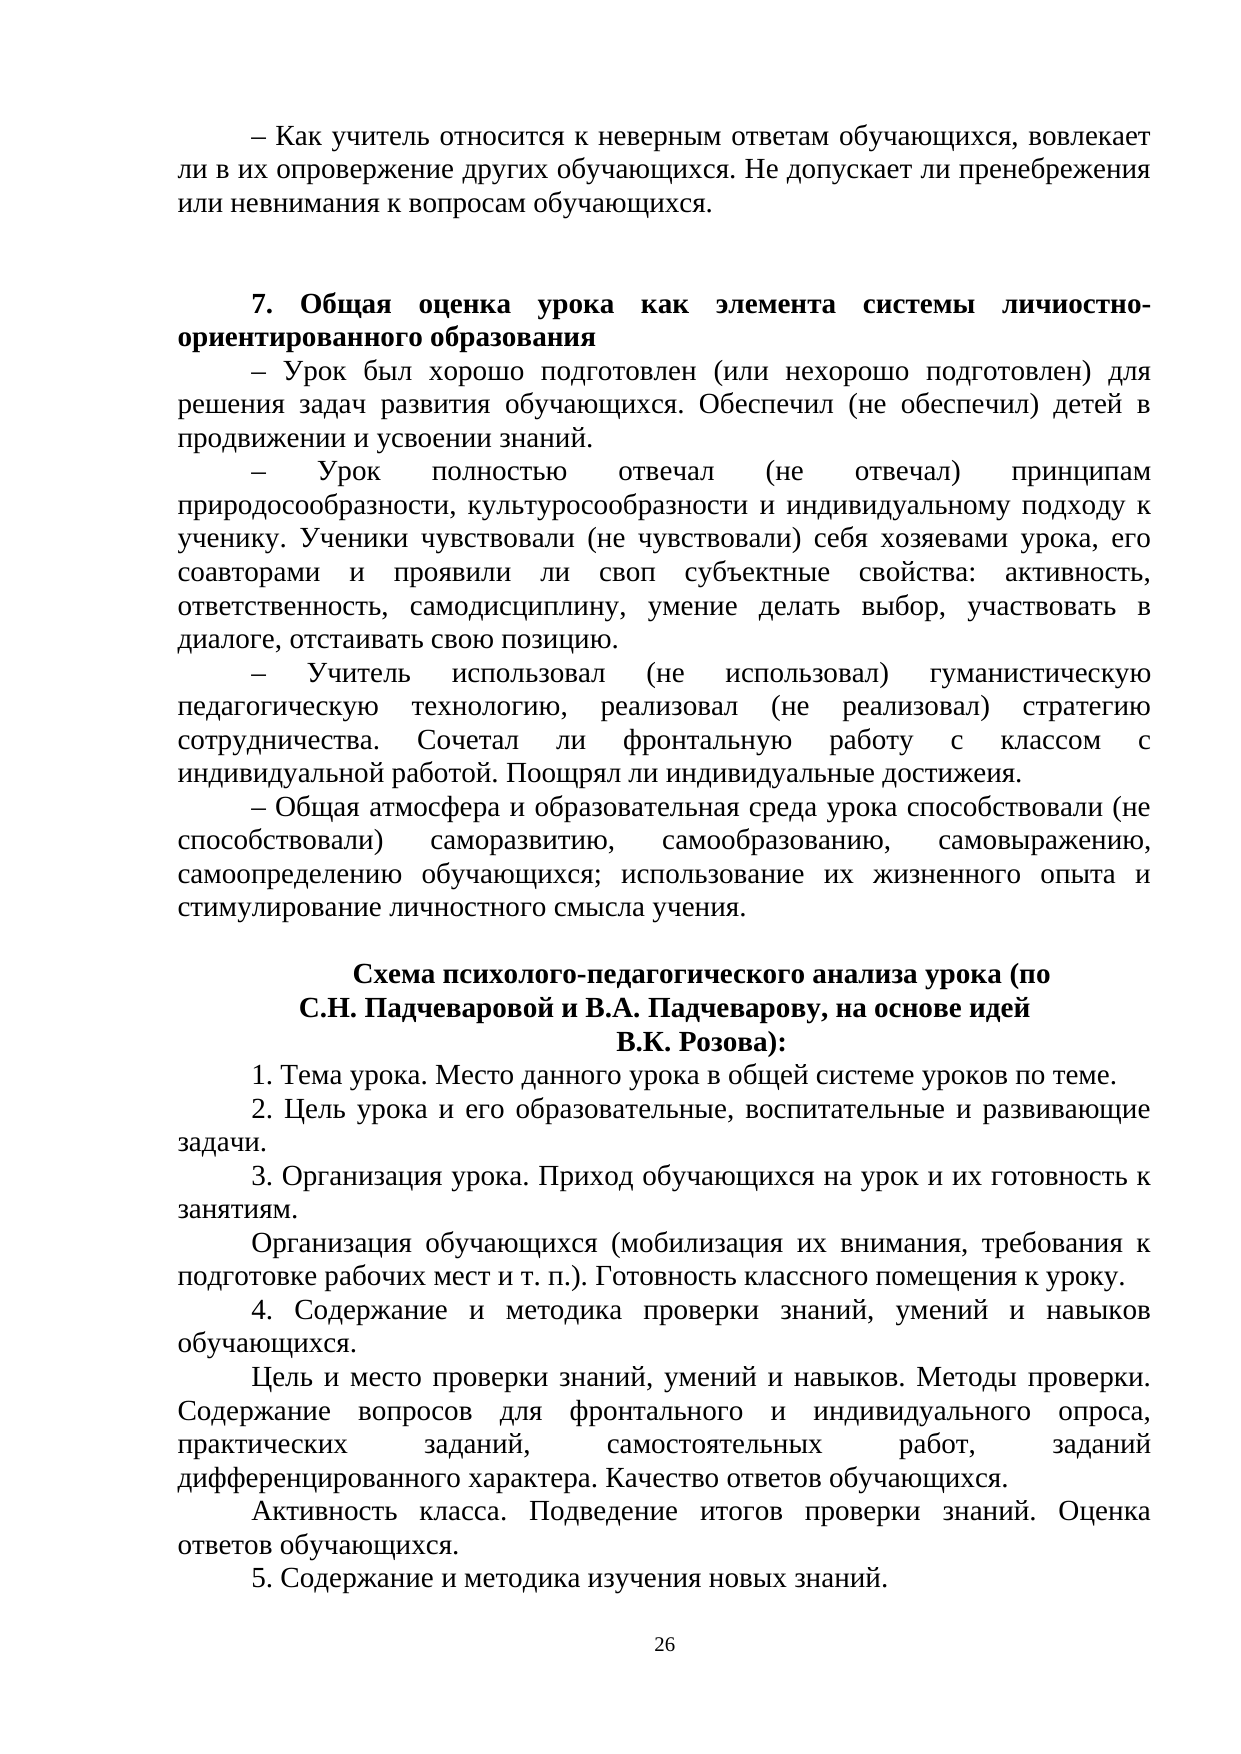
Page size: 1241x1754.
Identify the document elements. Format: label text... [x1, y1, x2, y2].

text Схема психолого-педагогического анализа урока (по С.Н. Падчеваровой и В.А. Падчеварову, на основе идей [177, 957, 1152, 1024]
text 1. Тема урока. Место данного урока в общей системе уроков по теме. [177, 1057, 1152, 1091]
text – Урок полностью отвечал (не отвечал) принципам природосообразности, культуросообразности и индивидуальному подходу к ученику. Ученики чувствовали (не чувствовали) себя хозяевами урока, его соавторами и проявили ли своп субъектные свойства: активность, ответственность, самодисциплину, умение делать выбор, участвовать в диалоге, отстаивать свою позицию. [177, 453, 1152, 655]
text Цель и место проверки знаний, умений и навыков. Методы проверки. Содержание вопросов для фронтального и индивидуального опроса, практических заданий, самостоятельных работ, заданий дифференцированного характера. Качество ответов обучающихся. [177, 1359, 1152, 1493]
text Активность класса. Подведение итогов проверки знаний. Оценка ответов обучающихся. [177, 1493, 1152, 1560]
text В.К. Розова): [177, 1024, 1152, 1057]
text – Как учитель относится к неверным ответам обучающихся, вовлекает ли в их опровержение других обучающихся. Не допускает ли пренебрежения или невнимания к вопросам обучающихся. [177, 118, 1152, 219]
text Организация обучающихся (мобилизация их внимания, требования к подготовке рабочих мест и т. п.). Готовность классного помещения к уроку. [177, 1225, 1152, 1292]
text 3. Организация урока. Приход обучающихся на урок и их готовность к занятиям. [177, 1158, 1152, 1225]
text – Урок был хорошо подготовлен (или нехорошо подготовлен) для решения задач развития обучающихся. Обеспечил (не обеспечил) детей в продвижении и усвоении знаний. [177, 353, 1152, 453]
text 7. Общая оценка урока как элемента системы личиостно-ориентированного образования [177, 286, 1152, 353]
text 5. Содержание и методика изучения новых знаний. [177, 1560, 1152, 1594]
text 4. Содержание и методика проверки знаний, умений и навыков обучающихся. [177, 1292, 1152, 1359]
text 2. Цель урока и его образовательные, воспитательные и развивающие задачи. [177, 1091, 1152, 1158]
text – Учитель использовал (не использовал) гуманистическую педагогическую технологию, реализовал (не реализовал) стратегию сотрудничества. Сочетал ли фронтальную работу с классом с индивидуальной работой. Поощрял ли индивидуальные достижеия. [177, 655, 1152, 789]
text – Общая атмосфера и образовательная среда урока способствовали (не способствовали) саморазвитию, самообразованию, самовыражению, самоопределению обучающихся; использование их жизненного опыта и стимулирование личностного смысла учения. [177, 789, 1152, 923]
